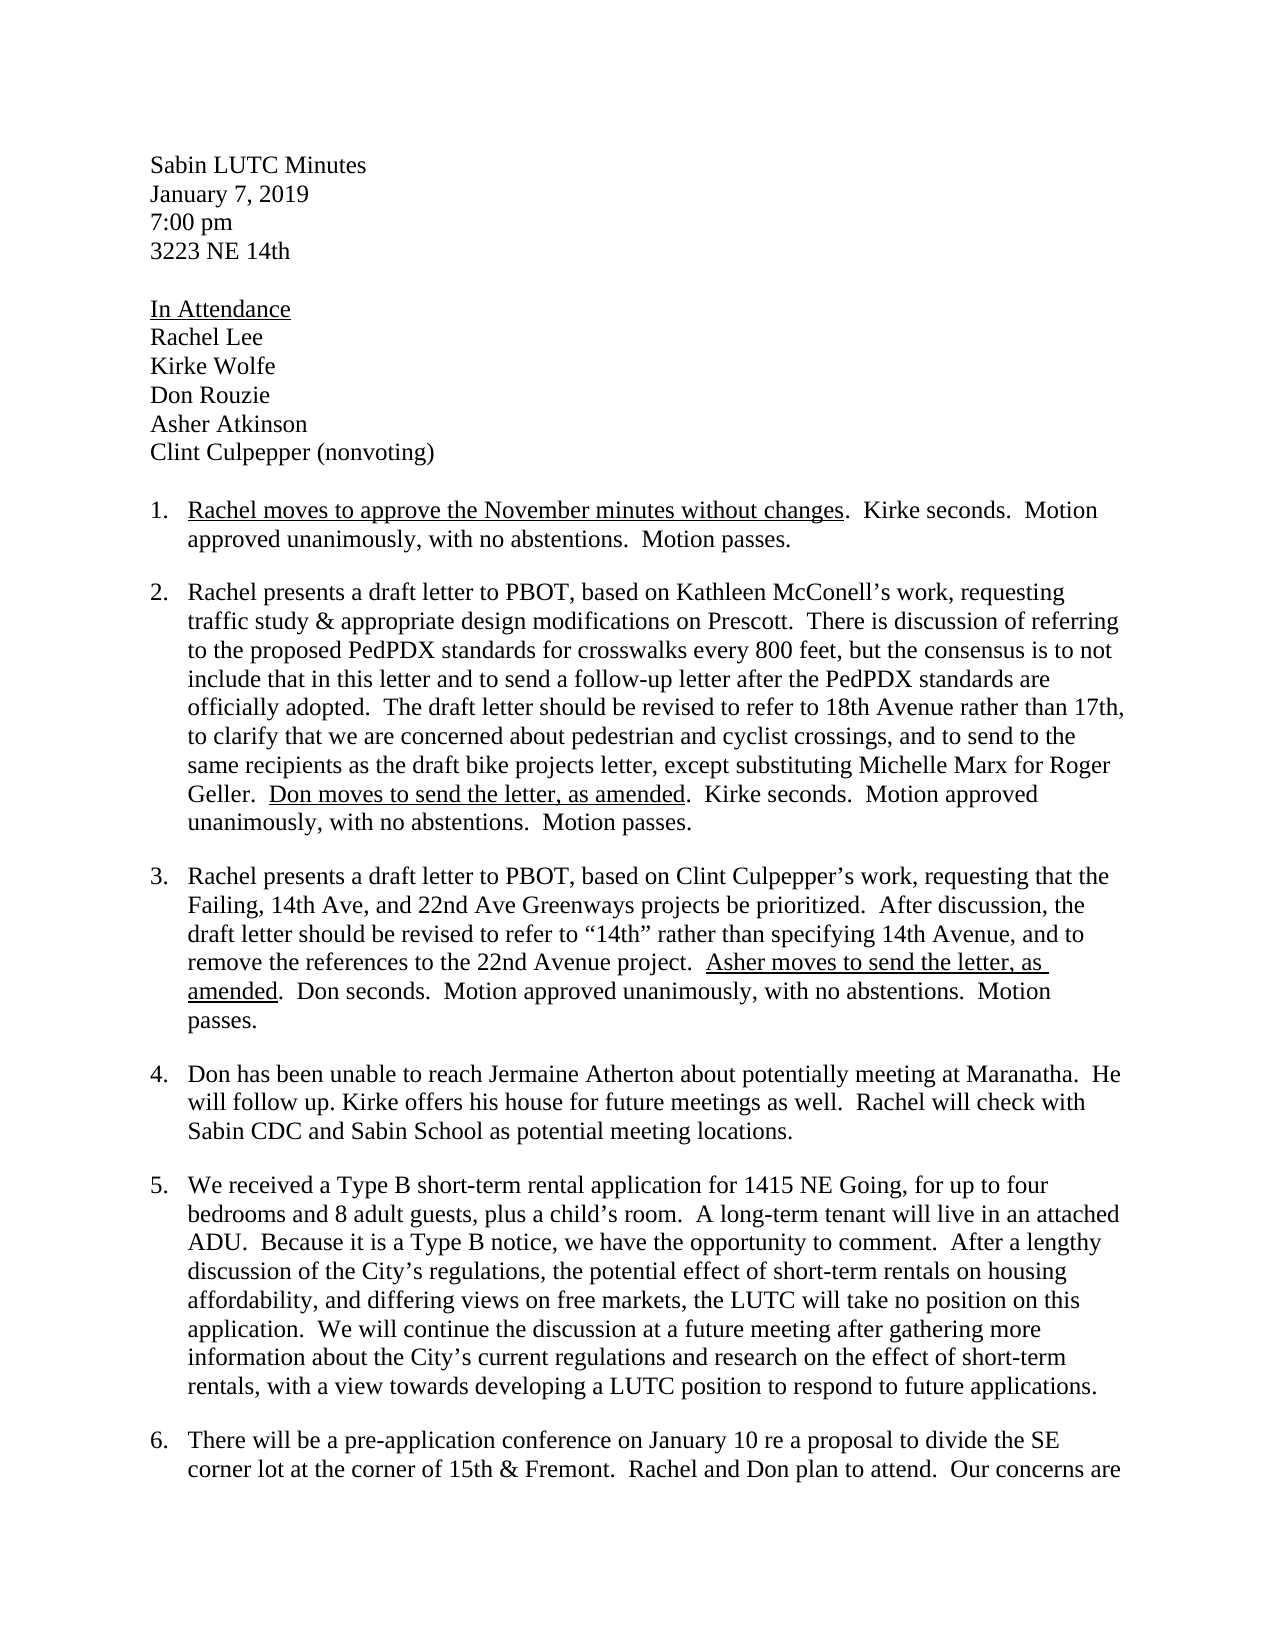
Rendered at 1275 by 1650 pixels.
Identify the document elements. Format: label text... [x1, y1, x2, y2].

list Rachel moves to approve the November minutes without changes. Kirke seconds. Motion approved unanimously, with no abstentions. Motion passes. [150, 495, 1125, 552]
list Rachel presents a draft letter to PBOT, based on Clint Culpepper’s work, requesting that the Failing, 14th Ave, and 22nd Ave Greenways projects be prioritized. After discussion, the draft letter should be revised to refer to “14th” rather than specifying 14th Avenue, and to remove the references to the 22nd Avenue project. Asher moves to send the letter, as amended. Don seconds. Motion approved unanimously, with no abstentions. Motion passes. [150, 861, 1125, 1034]
list Rachel presents a draft letter to PBOT, based on Kathleen McConell’s work, requesting traffic study & appropriate design modifications on Prescott. There is discussion of referring to the proposed PedPDX standards for crosswalks every 800 feet, but the consensus is to not include that in this letter and to send a follow-up letter after the PedPDX standards are officially adopted. The draft letter should be revised to refer to 18th Avenue rather than 17th, to clarify that we are concerned about pedestrian and cyclist crossings, and to send to the same recipients as the draft bike projects letter, except substituting Michelle Marx for Roger Geller. Don moves to send the letter, as amended. Kirke seconds. Motion approved unanimously, with no abstentions. Motion passes. [150, 577, 1125, 836]
text Clint Culpepper (nonvoting) [150, 437, 1125, 466]
list We received a Type B short-term rental application for 1415 NE Going, for up to four bedrooms and 8 adult guests, plus a child’s room. A long-term tenant will live in an attached ADU. Because it is a Type B notice, we have the opportunity to comment. After a lengthy discussion of the City’s regulations, the potential effect of short-term rentals on housing affordability, and differing views on free markets, the LUTC will take no position on this application. We will continue the discussion at a future meeting after gathering more information about the City’s current regulations and research on the effect of short-term rentals, with a view towards developing a LUTC position to respond to future applications. [150, 1170, 1125, 1400]
text Don Rouzie [150, 380, 1125, 409]
text In Attendance [150, 294, 1125, 322]
list Don has been unable to reach Jermaine Atherton about potentially meeting at Maranatha. He will follow up. Kirke offers his house for future meetings as well. Rachel will check with Sabin CDC and Sabin School as potential meeting locations. [150, 1059, 1125, 1145]
text January 7, 2019 [150, 179, 1125, 207]
text Rachel Lee [150, 322, 1125, 351]
text 7:00 pm [150, 207, 1125, 236]
text 3223 NE 14th [150, 236, 1125, 265]
text Sabin LUTC Minutes [150, 150, 1125, 179]
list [150, 1425, 1125, 1482]
text Asher Atkinson [150, 409, 1125, 437]
text Kirke Wolfe [150, 351, 1125, 380]
